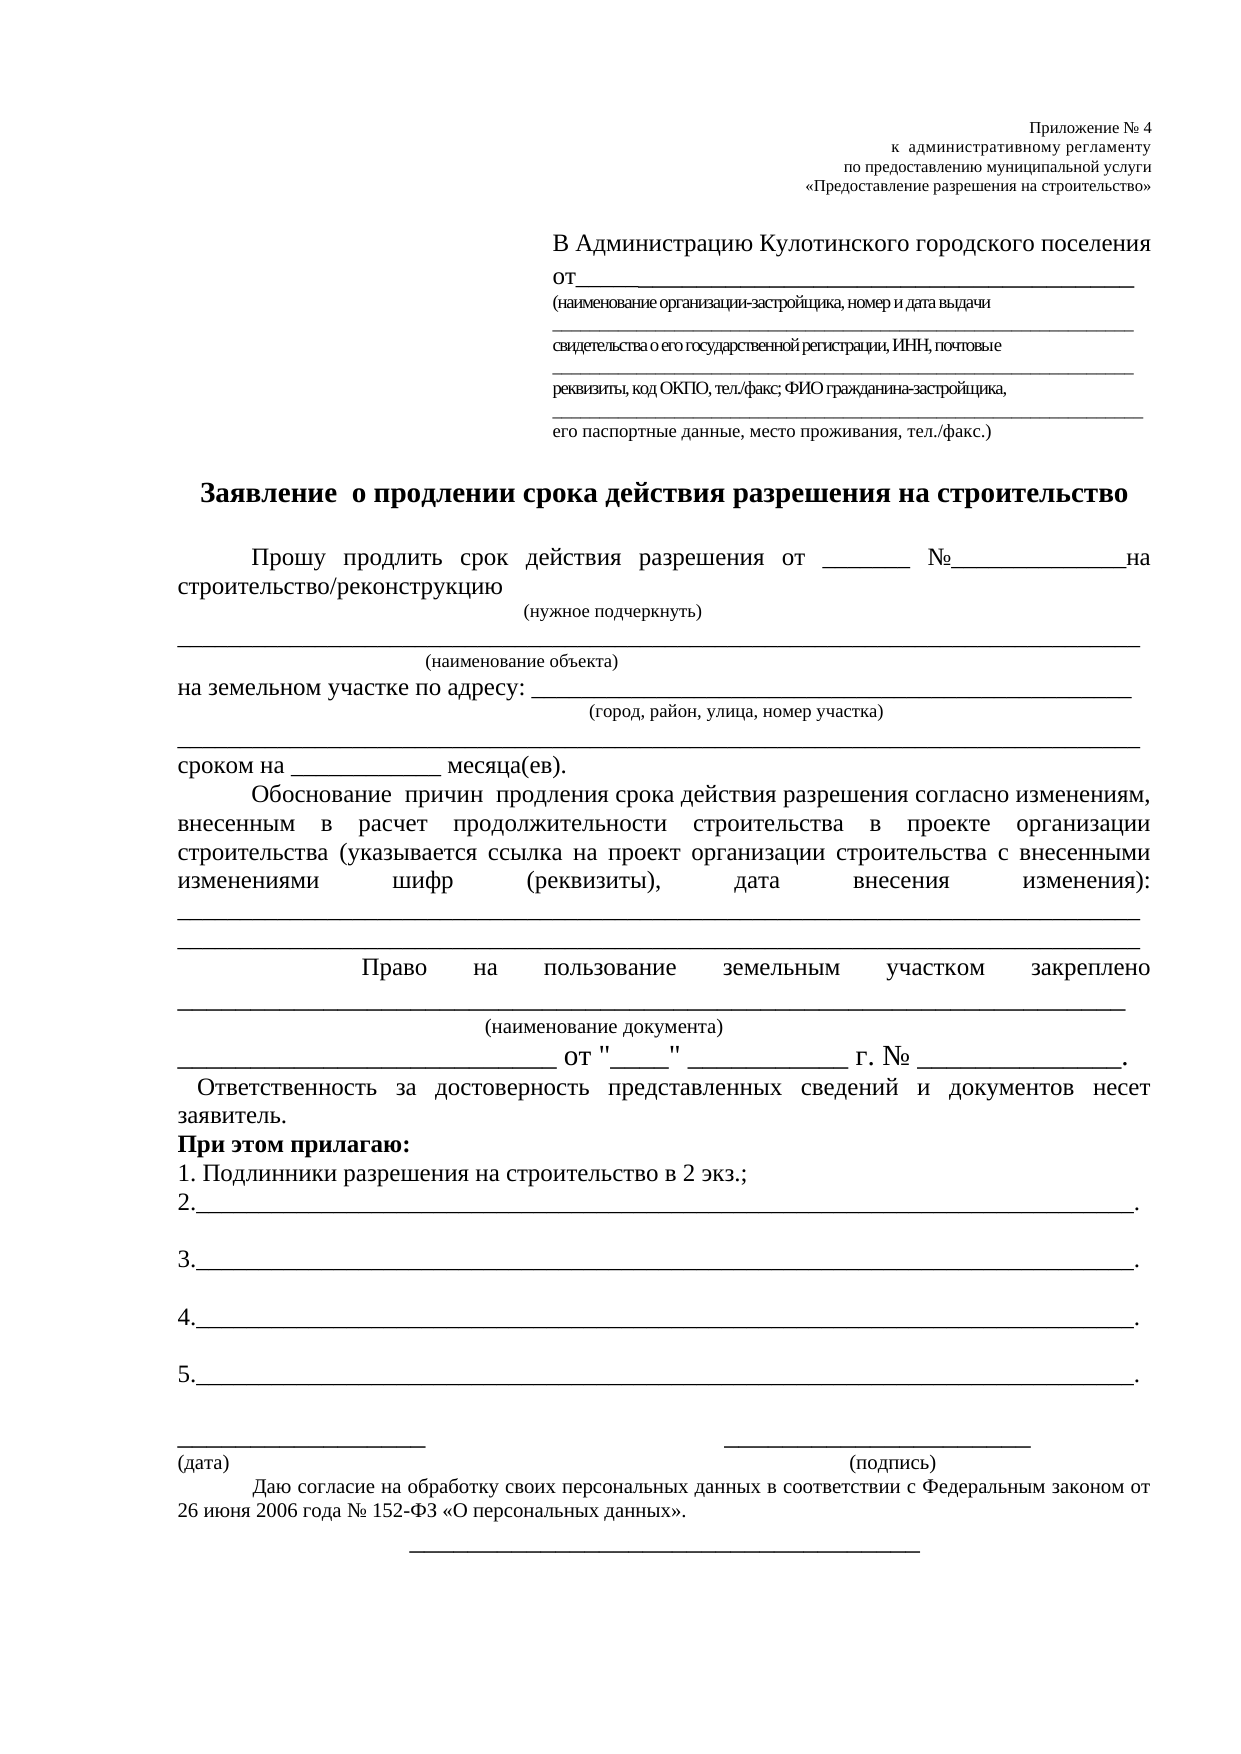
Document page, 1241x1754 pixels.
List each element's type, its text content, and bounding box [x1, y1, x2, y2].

text 4.___________________________________________________________________________. [177, 1302, 1152, 1331]
text его паспортные данные, место проживания, тел./факс.) [552, 420, 1152, 442]
text Приложение № 4 [665, 118, 1152, 137]
text ______________________________________________________________ [552, 355, 1152, 377]
text на земельном участке по адресу: ________________________________________________ [177, 672, 1152, 700]
text Даю согласие на обработку своих персональных данных в соответствии с Федеральным законом от 26 июня 2006 года № 152-ФЗ «О персональных данных». [177, 1474, 1152, 1522]
text _________________ _____________________ [177, 1417, 1152, 1450]
text сроком на ____________ месяца(ев). [177, 751, 1152, 779]
text к административному регламенту [177, 137, 1152, 156]
text Право на пользование земельным участком закреплено _________________________________________________________________ [177, 952, 1152, 1014]
text _____________________________________________________________________________ [177, 722, 1152, 751]
text Обоснование причин продления срока действия разрешения согласно изменениям, внесенным в расчет продолжительности строительства в проекте организации строительства (указывается ссылка на проект организации строительства с внесенными изменениями шифр (реквизиты), дата внесения изменения): _____________________________________________________________________________ [177, 779, 1152, 923]
text по предоставлению муниципальной услуги [177, 156, 1152, 176]
text __________________________ от "____" ___________ г. № ______________. [177, 1038, 1152, 1072]
text (наименование объекта) [177, 650, 1152, 672]
text свидетельства о его государственной регистрации, ИНН, почтовые [552, 334, 1152, 355]
text от_______________________________________ [552, 257, 1152, 291]
text При этом прилагаю: [177, 1129, 1152, 1158]
text Заявление о продлении срока действия разрешения на строительство [177, 475, 1152, 509]
text 3.___________________________________________________________________________. [177, 1244, 1152, 1273]
text Ответственность за достоверность представленных сведений и документов несет заявитель. [177, 1072, 1152, 1129]
text ______________________________________________________________ [552, 312, 1152, 334]
text ___________________________________ [177, 1522, 1152, 1556]
text В Администрацию Кулотинского городского поселения [552, 228, 1152, 257]
text «Предоставление разрешения на строительство» [177, 176, 1152, 195]
text 2.___________________________________________________________________________. [177, 1187, 1152, 1216]
text (город, район, улица, номер участка) [177, 700, 1152, 722]
text _____________________________________________________________________________ [177, 923, 1152, 952]
text _____________________________________________________________________________ [177, 621, 1152, 650]
text 1. Подлинники разрешения на строительство в 2 экз.; [177, 1158, 1152, 1187]
text (дата) (подпись) [177, 1450, 1152, 1474]
text 5.___________________________________________________________________________. [177, 1359, 1152, 1388]
text (наименование организации-застройщика, номер и дата выдачи [552, 291, 1152, 312]
text Прошу продлить срок действия разрешения от _______ №______________на строительство/реконструкцию [177, 542, 1152, 600]
text (наименование документа) [177, 1014, 1152, 1038]
text _______________________________________________________________ [552, 398, 1152, 420]
text (нужное подчеркнуть) [177, 600, 1152, 621]
text реквизиты, код ОКПО, тел./факс; ФИО гражданина-застройщика, [552, 377, 1152, 398]
